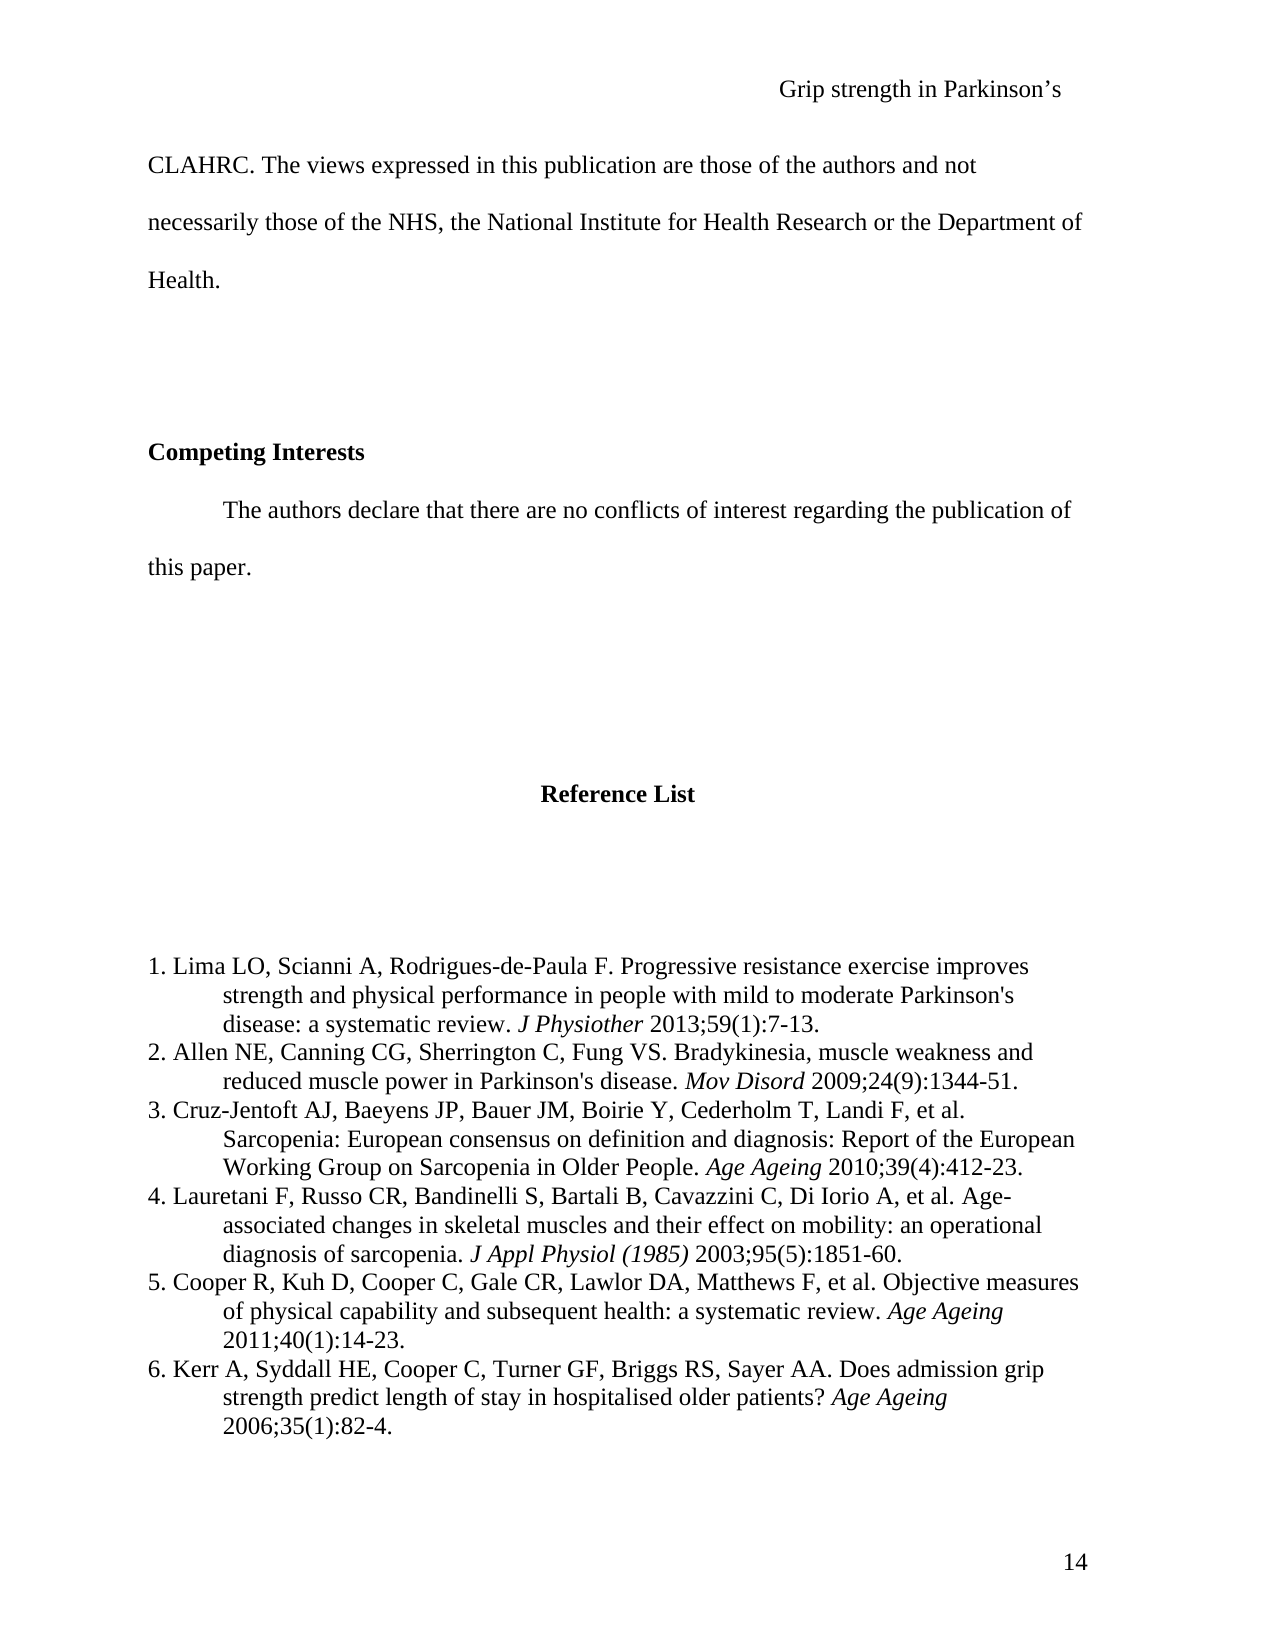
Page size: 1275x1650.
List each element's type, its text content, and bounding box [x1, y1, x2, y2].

text Reference List [148, 779, 1088, 807]
text 1. Lima LO, Scianni A, Rodrigues-de-Paula F. Progressive resistance exercise improves strength and physical performance in people with mild to moderate Parkinson's disease: a systematic review. J Physiother 2013;59(1):7-13. [148, 951, 1088, 1037]
text 3. Cruz-Jentoft AJ, Baeyens JP, Bauer JM, Boirie Y, Cederholm T, Landi F, et al. Sarcopenia: European consensus on definition and diagnosis: Report of the European Working Group on Sarcopenia in Older People. Age Ageing 2010;39(4):412-23. [148, 1095, 1088, 1181]
text 2. Allen NE, Canning CG, Sherrington C, Fung VS. Bradykinesia, muscle weakness and reduced muscle power in Parkinson's disease. Mov Disord 2009;24(9):1344-51. [148, 1037, 1088, 1095]
text 5. Cooper R, Kuh D, Cooper C, Gale CR, Lawlor DA, Matthews F, et al. Objective measures of physical capability and subsequent health: a systematic review. Age Ageing 2011;40(1):14-23. [148, 1267, 1088, 1354]
text Competing Interests [148, 437, 1088, 466]
text 6. Kerr A, Syddall HE, Cooper C, Turner GF, Briggs RS, Sayer AA. Does admission grip strength predict length of stay in hospitalised older patients? Age Ageing 2006;35(1):82-4. [148, 1354, 1088, 1440]
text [148, 150, 1088, 294]
text The authors declare that there are no conflicts of interest regarding the publication of this paper. [148, 495, 1088, 581]
text 4. Lauretani F, Russo CR, Bandinelli S, Bartali B, Cavazzini C, Di Iorio A, et al. Age-associated changes in skeletal muscles and their effect on mobility: an operational diagnosis of sarcopenia. J Appl Physiol (1985) 2003;95(5):1851-60. [148, 1181, 1088, 1267]
